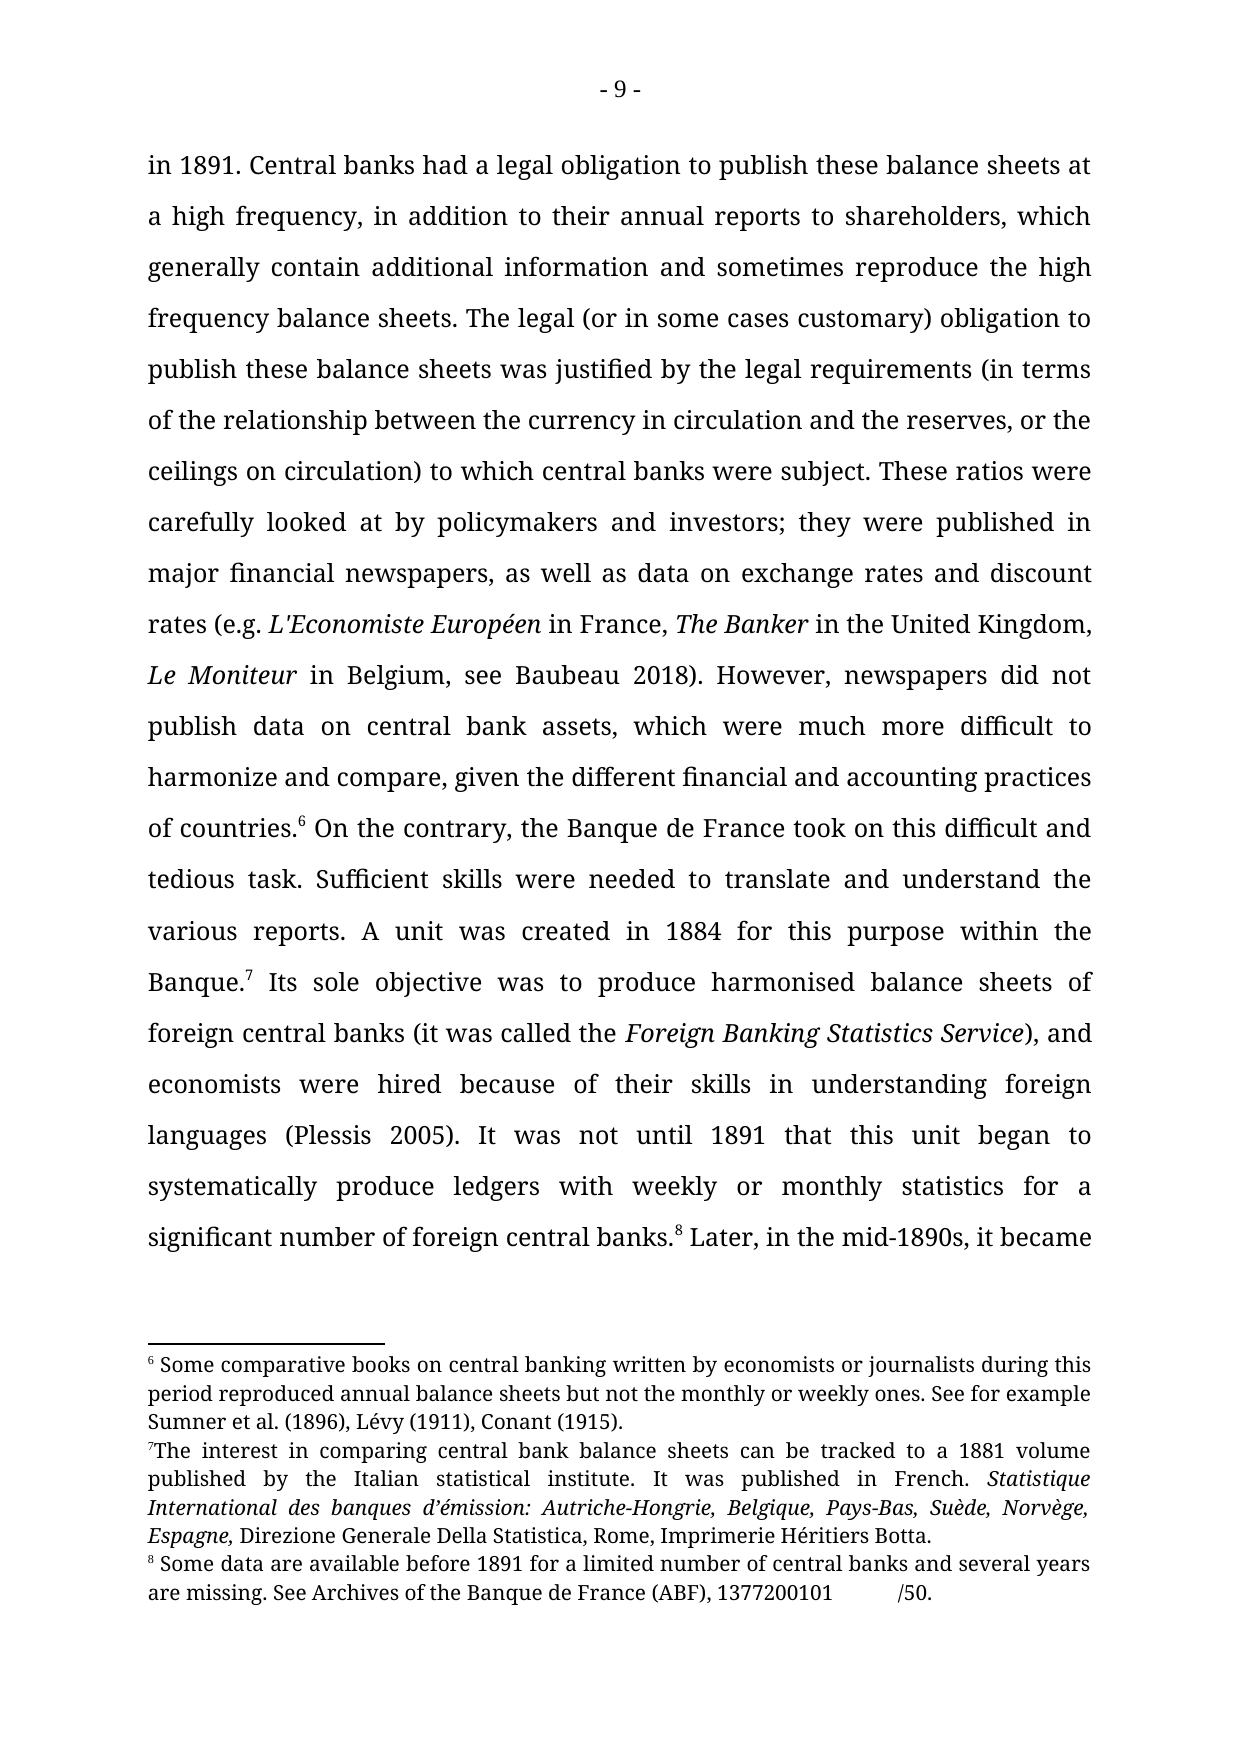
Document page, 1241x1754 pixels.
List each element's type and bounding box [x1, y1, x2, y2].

text [148, 148, 1093, 1253]
